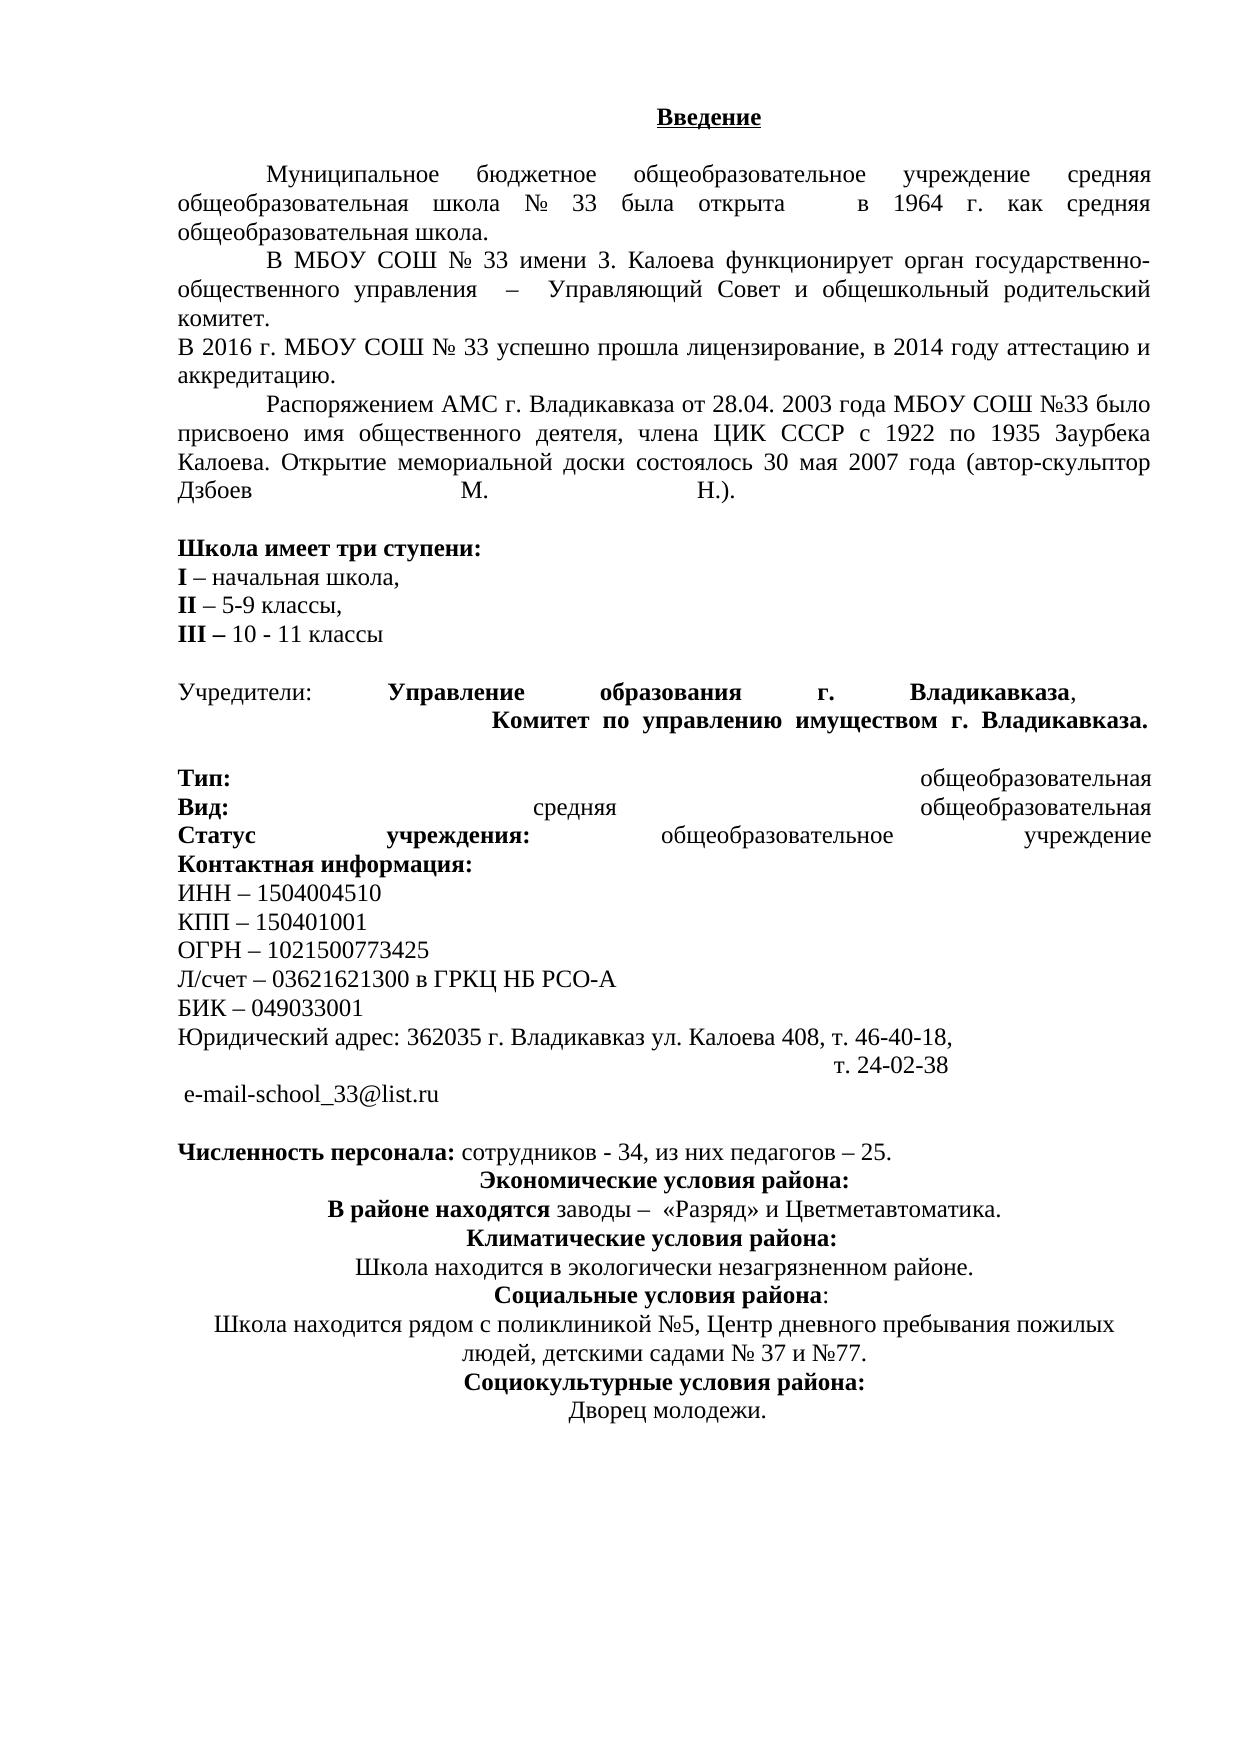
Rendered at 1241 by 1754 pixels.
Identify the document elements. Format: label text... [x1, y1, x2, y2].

text II – 5-9 классы, [177, 591, 1152, 619]
text Школа имеет три ступени: [177, 533, 1152, 562]
text В МБОУ СОШ № 33 имени З. Калоева функционирует орган государственно-общественного управления – Управляющий Совет и общешкольный родительский комитет. В 2016 г. МБОУ СОШ № 33 успешно прошла лицензирование, в 2014 году аттестацию и аккредитацию. [177, 246, 1152, 389]
text e-mail-school_33@list.ru [177, 1079, 1152, 1137]
text III – 10 - 11 классы [177, 619, 1152, 648]
text Экономические условия района: В районе находятся заводы – «Разряд» и Цветметавтоматика. Климатические условия района: Школа находится в экологически незагрязненном районе. Социальные условия района: Школа находится рядом с поликлиникой №5, Центр дневного пребывания пожилых людей, детскими садами № 37 и №77. Социокультурные условия района: Дворец молодежи. [177, 1166, 1152, 1626]
text Муниципальное бюджетное общеобразовательное учреждение средняя общеобразовательная школа № 33 была открыта в 1964 г. как средняя общеобразовательная школа. [177, 159, 1152, 246]
text Учредители: Управление образования г. Владикавказа, Комитет по управлению имуществом г. Владикавказа. [177, 677, 1152, 763]
text Тип: общеобразовательная Вид: средняя общеобразовательная Статус учреждения: общеобразовательное учреждение Контактная информация: [177, 763, 1152, 878]
text ИНН – 1504004510 КПП – 150401001 ОГРН – 1021500773425 Л/счет – 03621621300 в ГРКЦ НБ РСО-А БИК – 049033001 Юридический адрес: 362035 г. Владикавказ ул. Калоева 408, т. 46-40-18, т. 24-02-38 [177, 878, 1152, 1079]
text Численность персонала: сотрудников - 34, из них педагогов – 25. [177, 1137, 1152, 1166]
text I – начальная школа, [177, 562, 1152, 591]
text Введение [177, 102, 1152, 131]
text Распоряжением АМС г. Владикавказа от 28.04. 2003 года МБОУ СОШ №33 было присвоено имя общественного деятеля, члена ЦИК СССР с 1922 по 1935 Заурбека Калоева. Открытие мемориальной доски состоялось 30 мая 2007 года (автор-скульптор Дзбоев М. Н.). [177, 389, 1152, 533]
